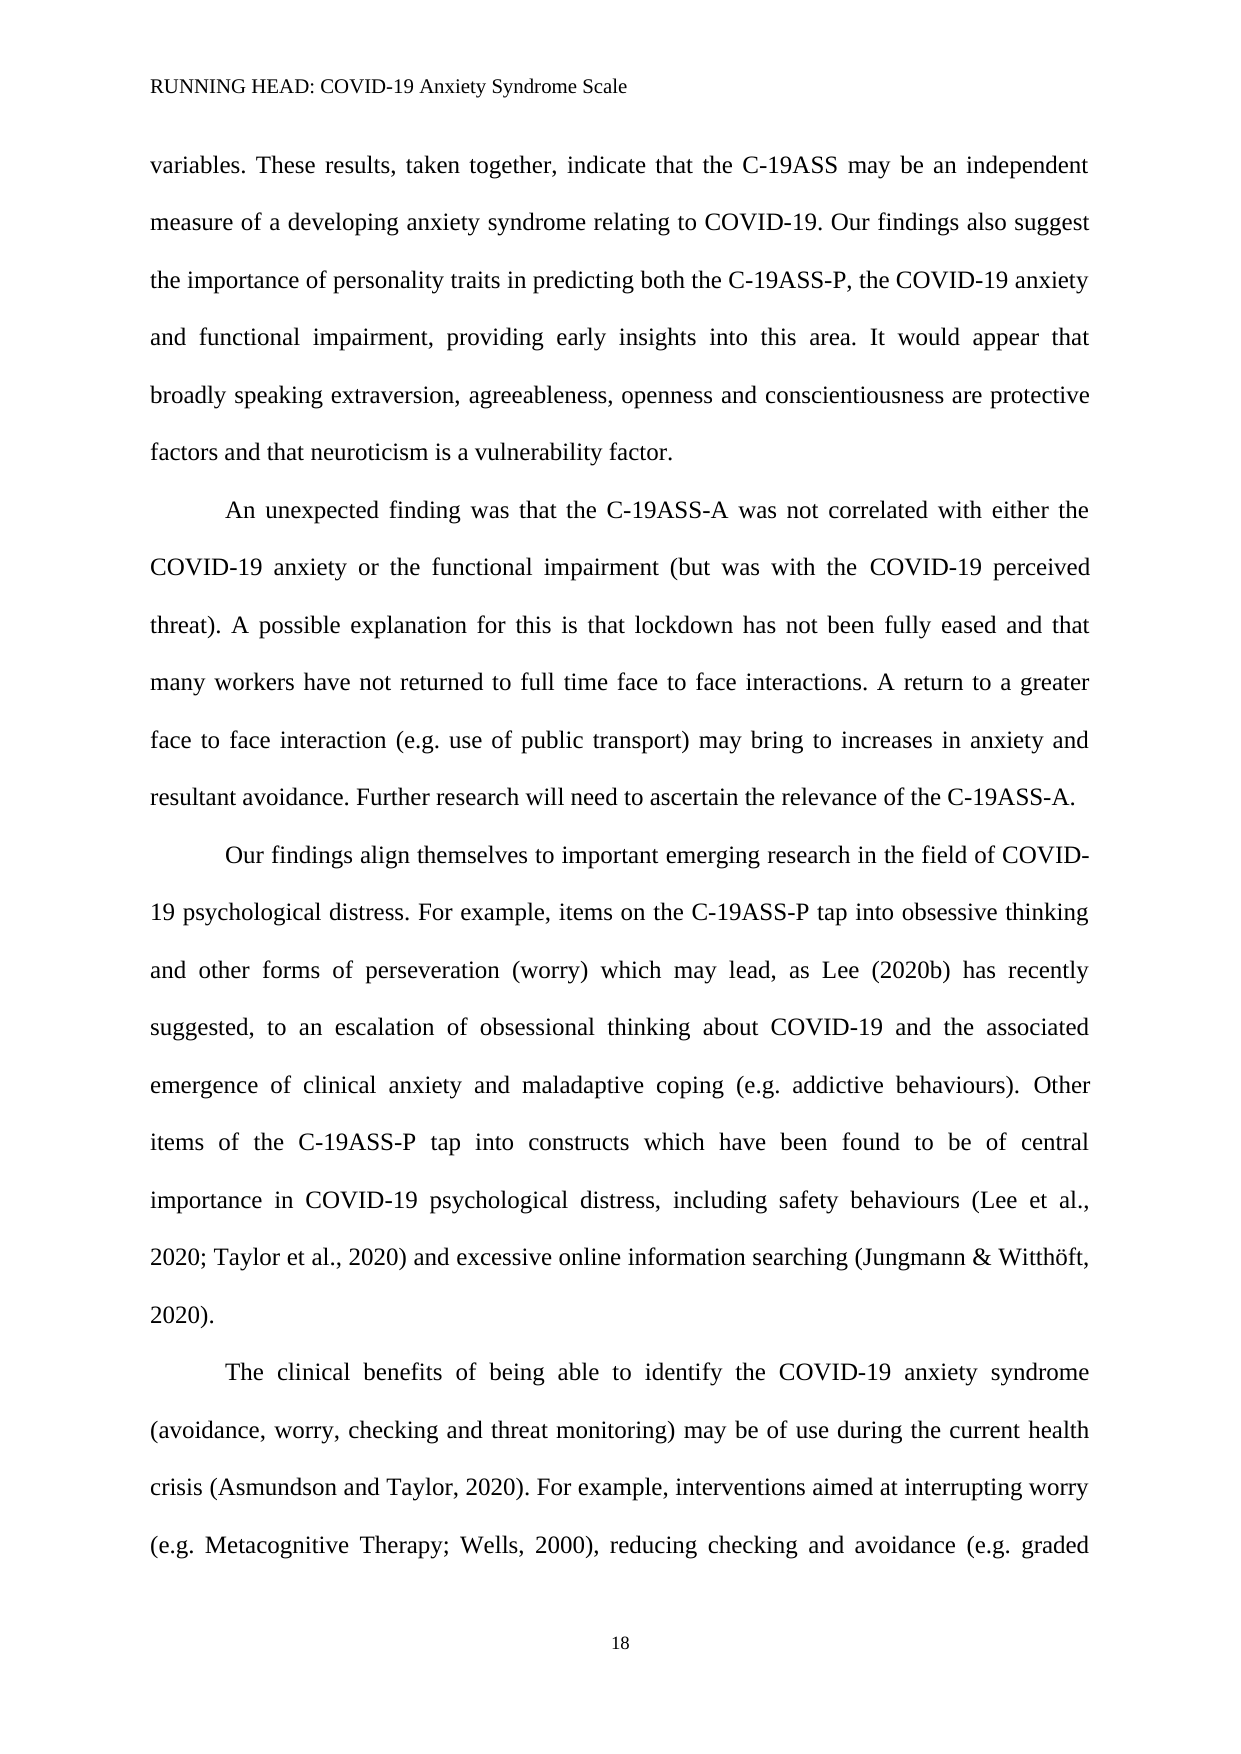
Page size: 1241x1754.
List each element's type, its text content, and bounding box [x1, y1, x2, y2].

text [150, 1357, 1090, 1559]
text Our findings align themselves to important emerging research in the field of COVID-19 psychological distress. For example, items on the C-19ASS-P tap into obsessive thinking and other forms of perseveration (worry) which may lead, as Lee (2020b) has recently suggested, to an escalation of obsessional thinking about COVID-19 and the associated emergence of clinical anxiety and maladaptive coping (e.g. addictive behaviours). Other items of the C-19ASS-P tap into constructs which have been found to be of central importance in COVID-19 psychological distress, including safety behaviours (Lee et al., 2020; Taylor et al., 2020) and excessive online information searching (Jungmann & Witthöft, 2020). [150, 840, 1090, 1329]
text An unexpected finding was that the C-19ASS-A was not correlated with either the COVID-19 anxiety or the functional impairment (but was with the COVID-19 perceived threat). A possible explanation for this is that lockdown has not been fully eased and that many workers have not returned to full time face to face interactions. A return to a greater face to face interaction (e.g. use of public transport) may bring to increases in anxiety and resultant avoidance. Further research will need to ascertain the relevance of the C-19ASS-A. [150, 495, 1090, 811]
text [150, 150, 1090, 466]
